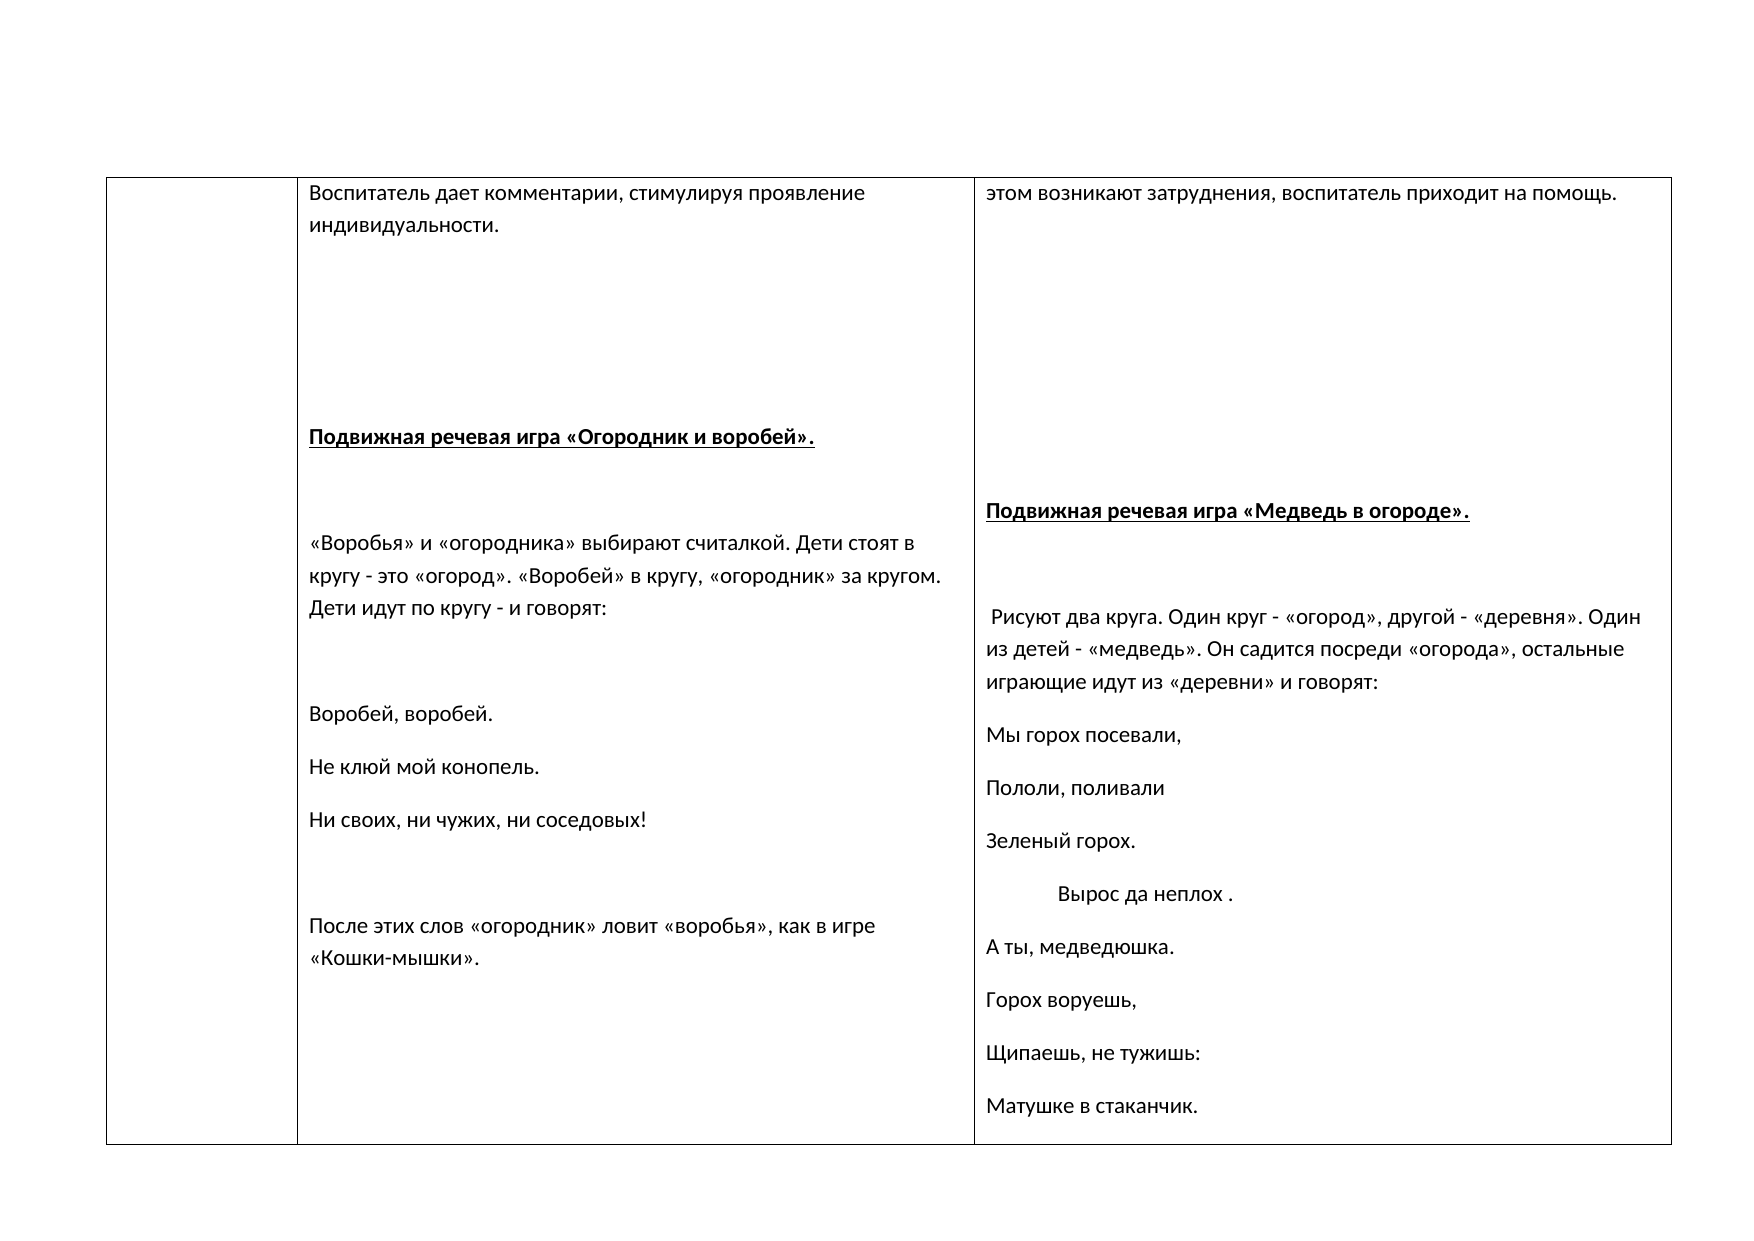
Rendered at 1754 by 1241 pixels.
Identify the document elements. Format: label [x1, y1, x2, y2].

table_cell [975, 178, 1671, 1144]
table_cell [107, 178, 297, 1144]
table_cell [298, 178, 974, 1144]
